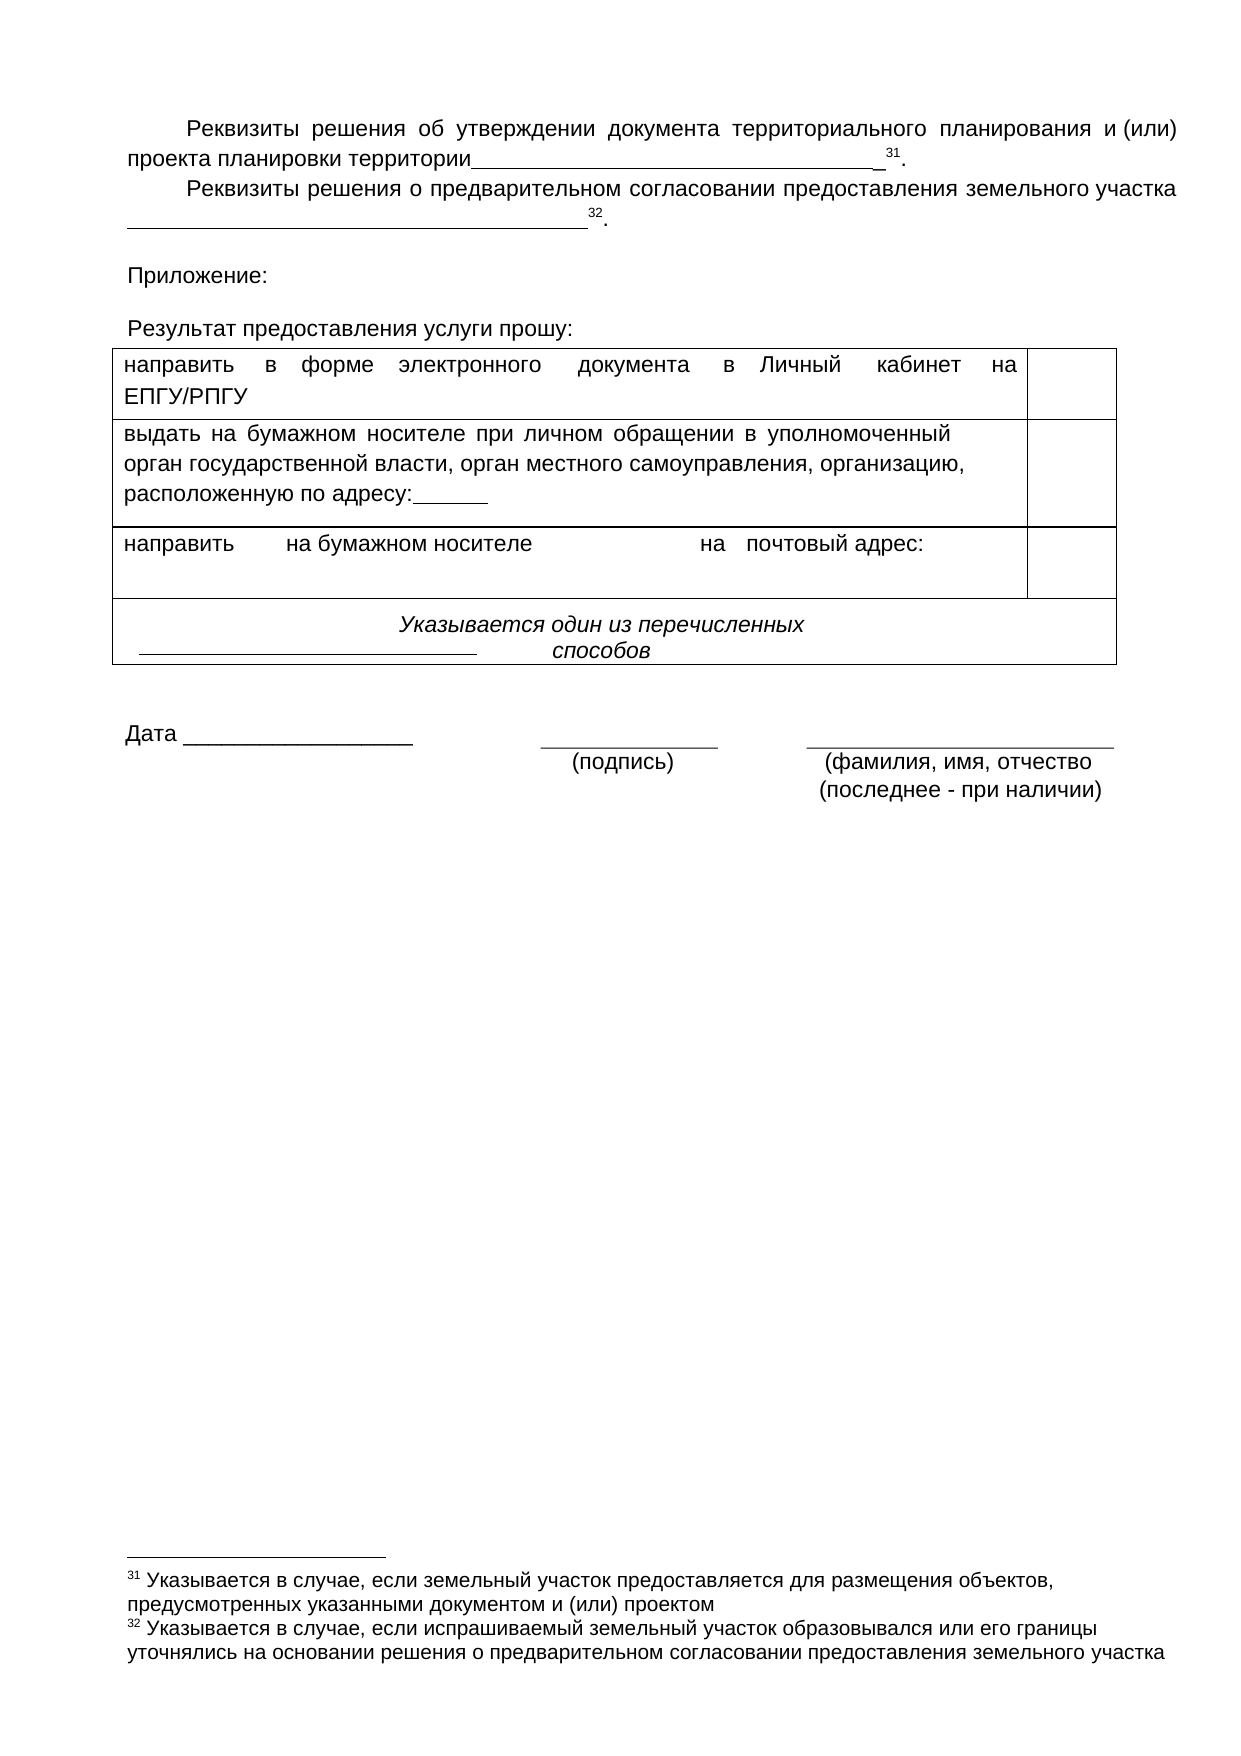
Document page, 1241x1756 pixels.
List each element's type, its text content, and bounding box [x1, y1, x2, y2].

text 32 Указывается в случае, если испрашиваемый земельный участок образовывался или его границы уточнялись на основании решения о предварительном согласовании предоставления земельного участка [127, 1616, 1205, 1664]
text Реквизиты решения о предварительном согласовании предоставления земельного участка 32. [127, 175, 1185, 232]
text 31 Указывается в случае, если земельный участок предоставляется для размещения объектов, предусмотренных указанными документом и (или) проектом [127, 1569, 1205, 1616]
table_cell выдать на бумажном носителе при личном обращении в уполномоченный орган государственной власти, орган местного самоуправления, организацию, расположенную по адресу: [113, 420, 1027, 526]
text Дата __________________ [112, 719, 1205, 746]
table_header Личный кабинет на [746, 349, 1027, 419]
table_cell [1028, 420, 1116, 526]
text (последнее - при наличии) [112, 774, 1102, 803]
table_cell Указывается один из перечисленных способов [113, 599, 1116, 664]
table_cell [1028, 528, 1116, 598]
table_header в [700, 349, 746, 419]
text Приложение: [127, 262, 1205, 288]
text Реквизиты решения об утверждении документа территориального планирования и (или) проекта планировки территории _31. [127, 114, 1187, 171]
table_cell на [700, 528, 746, 598]
text (подпись) (фамилия, имя, отчество [112, 746, 1092, 774]
table_header направить в ЕПГУ/РПГУ [113, 349, 285, 419]
table_cell на бумажном носителе [285, 528, 699, 598]
table_cell направить [113, 528, 285, 598]
text Результат предоставления услуги прошу: [127, 315, 1205, 342]
table_header форме электронного документа [285, 349, 699, 419]
table_cell почтовый адрес: [746, 528, 1027, 598]
table_header [1028, 349, 1116, 419]
